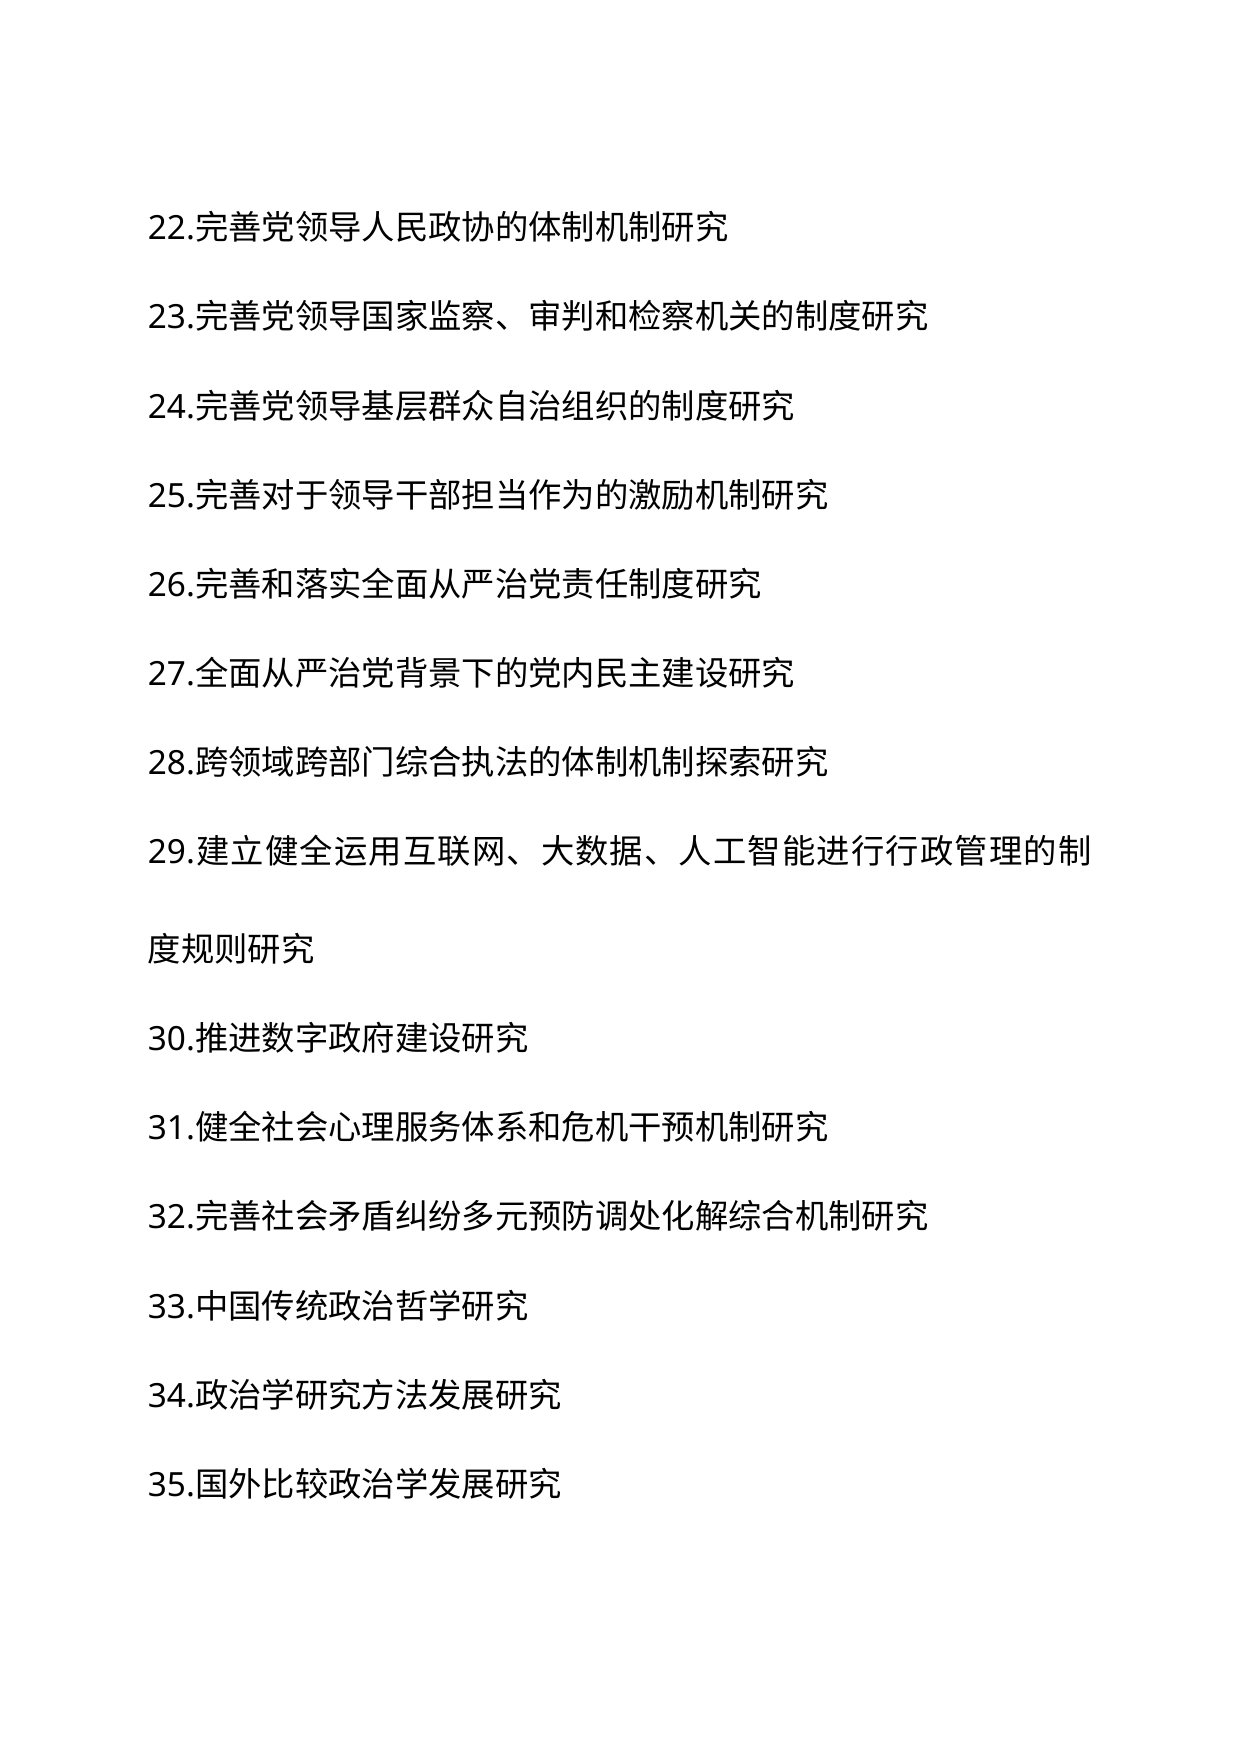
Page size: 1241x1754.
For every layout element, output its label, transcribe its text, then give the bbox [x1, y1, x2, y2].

text 32.完善社会矛盾纠纷多元预防调处化解综合机制研究 [148, 1182, 1092, 1247]
text 35.国外比较政治学发展研究 [148, 1449, 1092, 1514]
text 29.建立健全运用互联网、大数据、人工智能进行行政管理的制度规则研究 [148, 817, 1092, 979]
text 25.完善对于领导干部担当作为的激励机制研究 [148, 460, 1092, 525]
text 27.全面从严治党背景下的党内民主建设研究 [148, 639, 1092, 704]
text 22.完善党领导人民政协的体制机制研究 [148, 193, 1092, 258]
text 30.推进数字政府建设研究 [148, 1004, 1092, 1069]
text 31.健全社会心理服务体系和危机干预机制研究 [148, 1093, 1092, 1158]
text 33.中国传统政治哲学研究 [148, 1271, 1092, 1336]
text 34.政治学研究方法发展研究 [148, 1360, 1092, 1425]
text 24.完善党领导基层群众自治组织的制度研究 [148, 371, 1092, 436]
text 28.跨领域跨部门综合执法的体制机制探索研究 [148, 728, 1092, 793]
text 26.完善和落实全面从严治党责任制度研究 [148, 549, 1092, 614]
text 23.完善党领导国家监察、审判和检察机关的制度研究 [148, 282, 1092, 347]
